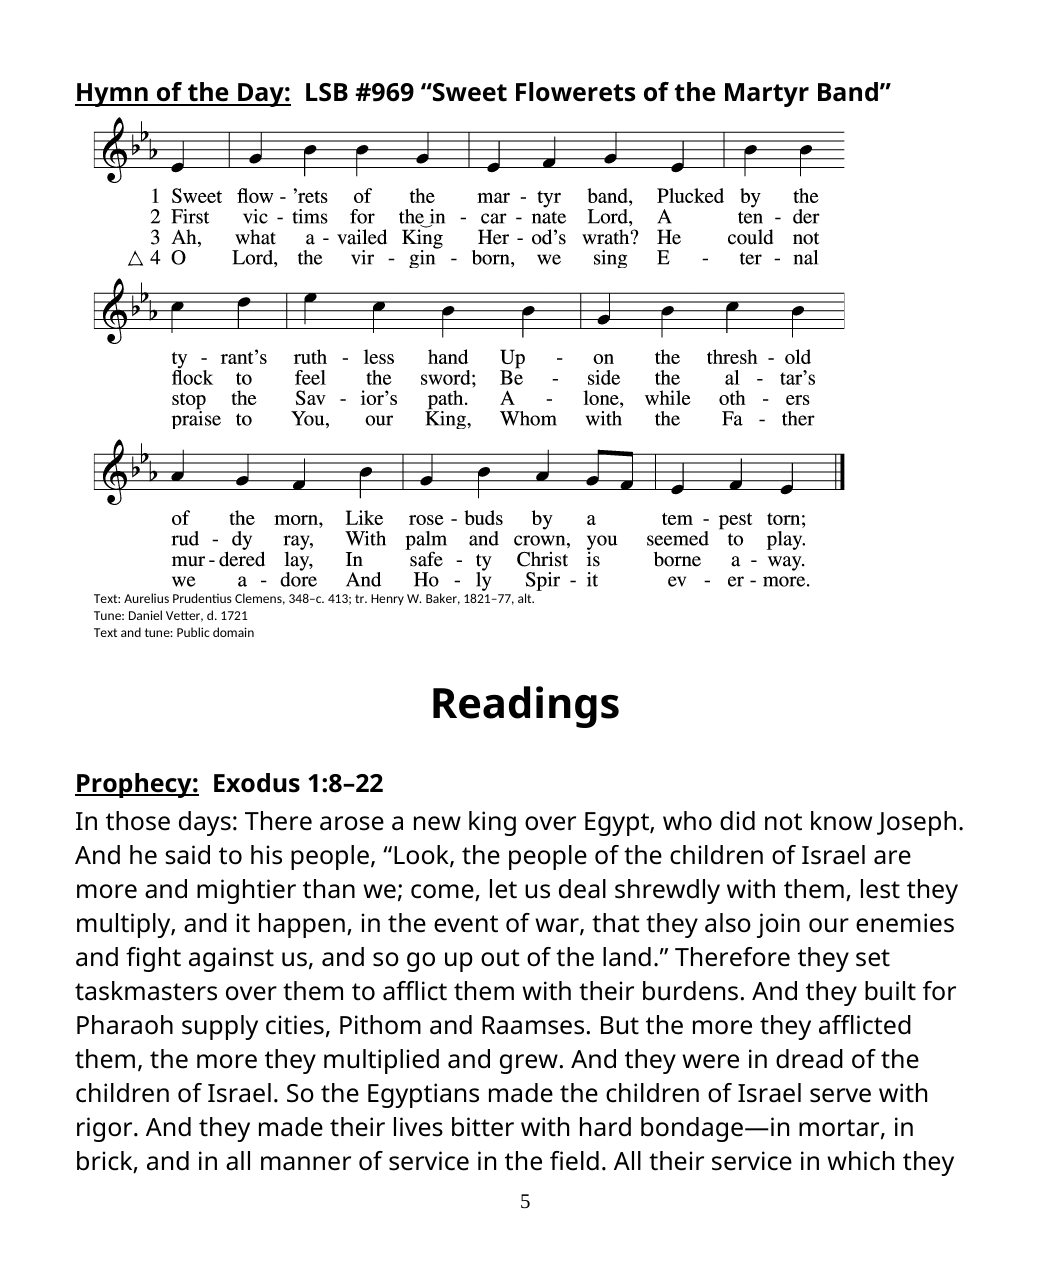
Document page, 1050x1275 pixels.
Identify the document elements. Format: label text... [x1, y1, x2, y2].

subtitle Readings [75, 674, 975, 731]
text Prophecy: Exodus 1:8–22 [75, 765, 975, 799]
text Text: Aurelius Prudentius Clemens, 348–c. 413; tr. Henry W. Baker, 1821–77, alt. Tune: Daniel Vetter, d. 1721 Text and tune: Public domain [94, 591, 975, 640]
text Hymn of the Day: LSB #969 “Sweet Flowerets of the Martyr Band” [75, 75, 975, 109]
picture [93, 117, 845, 591]
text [75, 803, 975, 1178]
